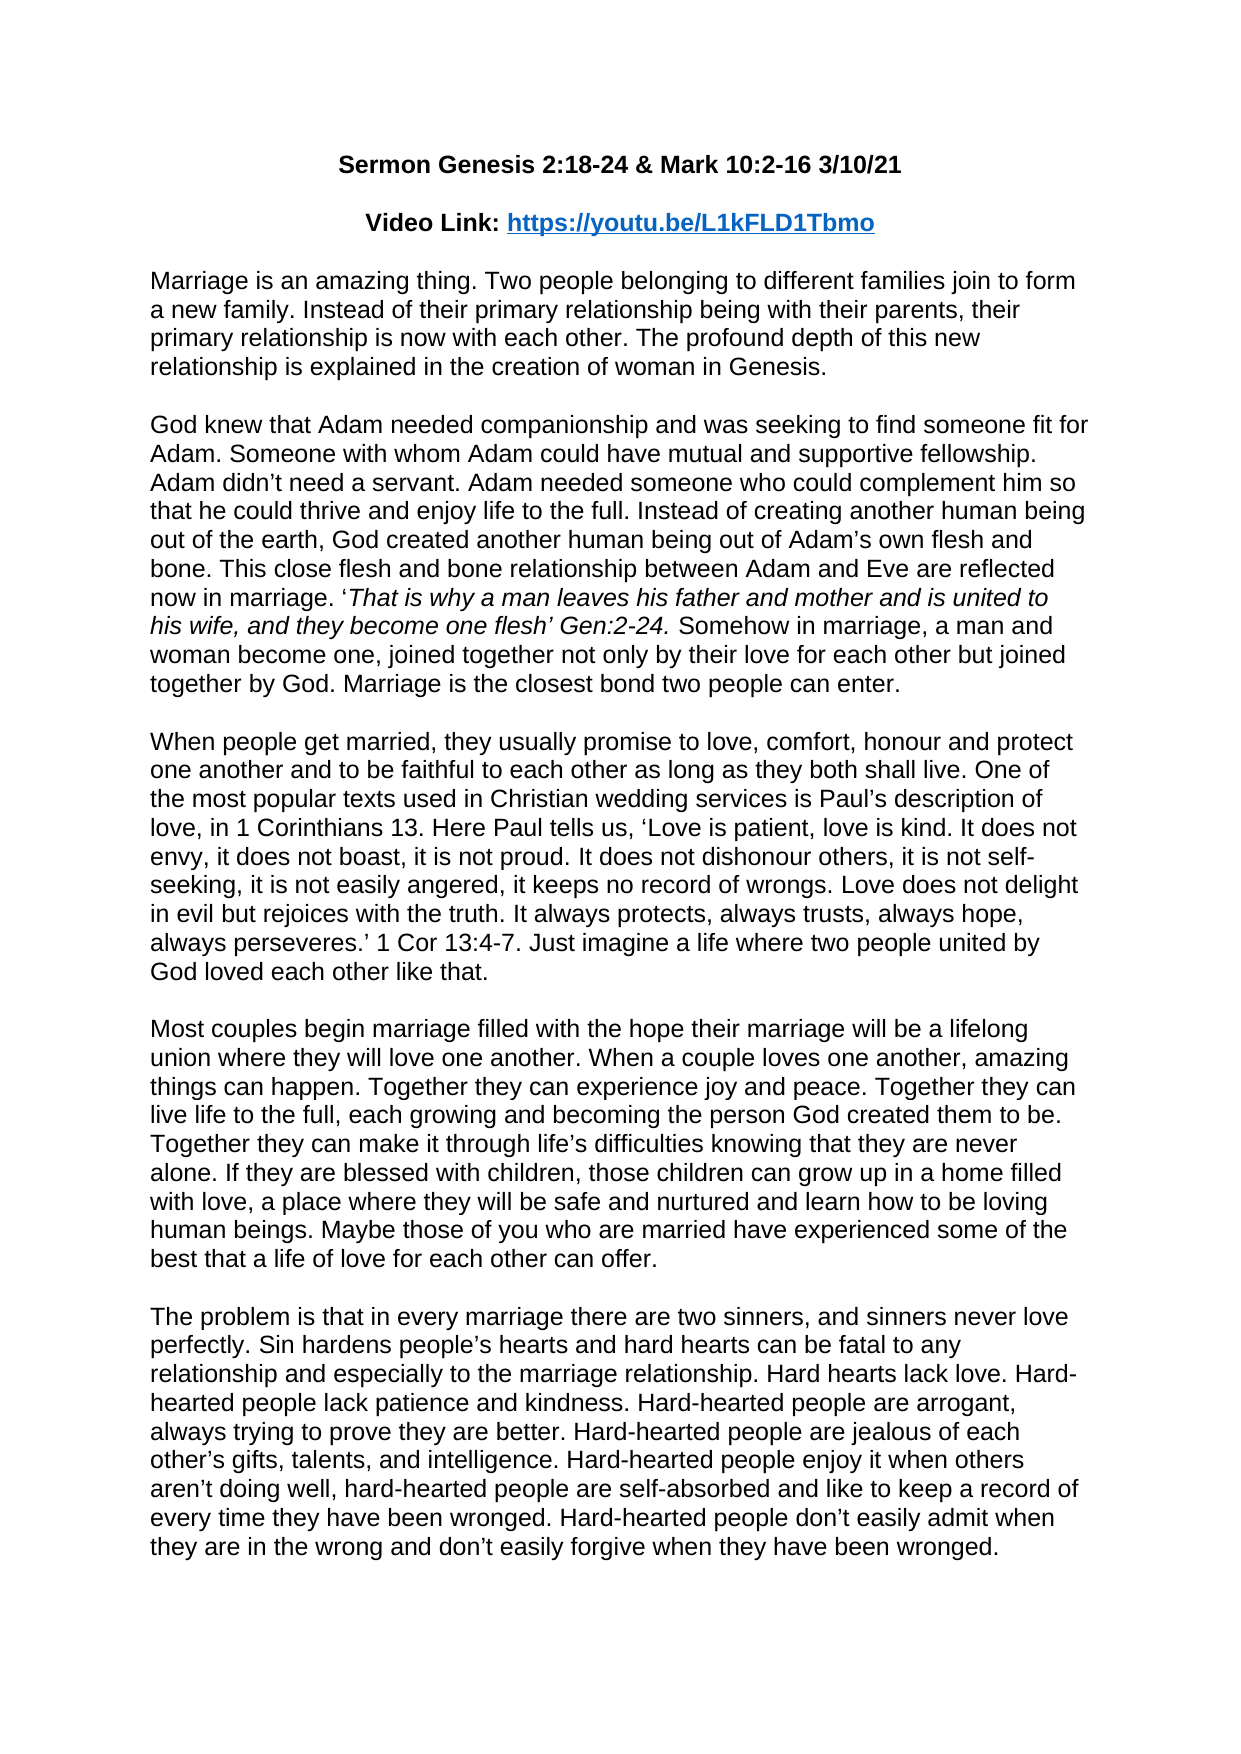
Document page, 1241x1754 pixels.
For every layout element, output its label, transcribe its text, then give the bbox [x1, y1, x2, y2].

text The problem is that in every marriage there are two sinners, and sinners never love perfectly. Sin hardens people’s hearts and hard hearts can be fatal to any relationship and especially to the marriage relationship. Hard hearts lack love. Hard-hearted people lack patience and kindness. Hard-hearted people are arrogant, always trying to prove they are better. Hard-hearted people are jealous of each other’s gifts, talents, and intelligence. Hard-hearted people enjoy it when others aren’t doing well, hard-hearted people are self-absorbed and like to keep a record of every time they have been wronged. Hard-hearted people don’t easily admit when they are in the wrong and don’t easily forgive when they have been wronged. [150, 1302, 1090, 1560]
text Sermon Genesis 2:18-24 & Mark 10:2-16 3/10/21 [150, 150, 1090, 179]
text When people get married, they usually promise to love, comfort, honour and protect one another and to be faithful to each other as long as they both shall live. One of the most popular texts used in Christian wedding services is Paul’s description of love, in 1 Corinthians 13. Here Paul tells us, ‘Love is patient, love is kind. It does not envy, it does not boast, it is not proud. It does not dishonour others, it is not self-seeking, it is not easily angered, it keeps no record of wrongs. Love does not delight in evil but rejoices with the truth. It always protects, always trusts, always hope, always perseveres.’ 1 Cor 13:4-7. Just imagine a life where two people united by God loved each other like that. [150, 727, 1090, 985]
text Video Link: https://youtu.be/L1kFLD1Tbmo [150, 208, 1090, 237]
text God knew that Adam needed companionship and was seeking to find someone fit for Adam. Someone with whom Adam could have mutual and supportive fellowship. Adam didn’t need a servant. Adam needed someone who could complement him so that he could thrive and enjoy life to the full. Instead of creating another human being out of the earth, God created another human being out of Adam’s own flesh and bone. This close flesh and bone relationship between Adam and Eve are reflected now in marriage. ‘That is why a man leaves his father and mother and is united to his wife, and they become one flesh’ Gen:2-24. Somehow in marriage, a man and woman become one, joined together not only by their love for each other but joined together by God. Marriage is the closest bond two people can enter. [150, 410, 1090, 697]
text Marriage is an amazing thing. Two people belonging to different families join to form a new family. Instead of their primary relationship being with their parents, their primary relationship is now with each other. The profound depth of this new relationship is explained in the creation of woman in Genesis. [150, 266, 1090, 381]
text Most couples begin marriage filled with the hope their marriage will be a lifelong union where they will love one another. When a couple loves one another, amazing things can happen. Together they can experience joy and peace. Together they can live life to the full, each growing and becoming the person God created them to be. Together they can make it through life’s difficulties knowing that they are never alone. If they are blessed with children, those children can grow up in a home filled with love, a place where they will be safe and nurtured and learn how to be loving human beings. Maybe those of you who are married have experienced some of the best that a life of love for each other can offer. [659, 1014, 1090, 1273]
